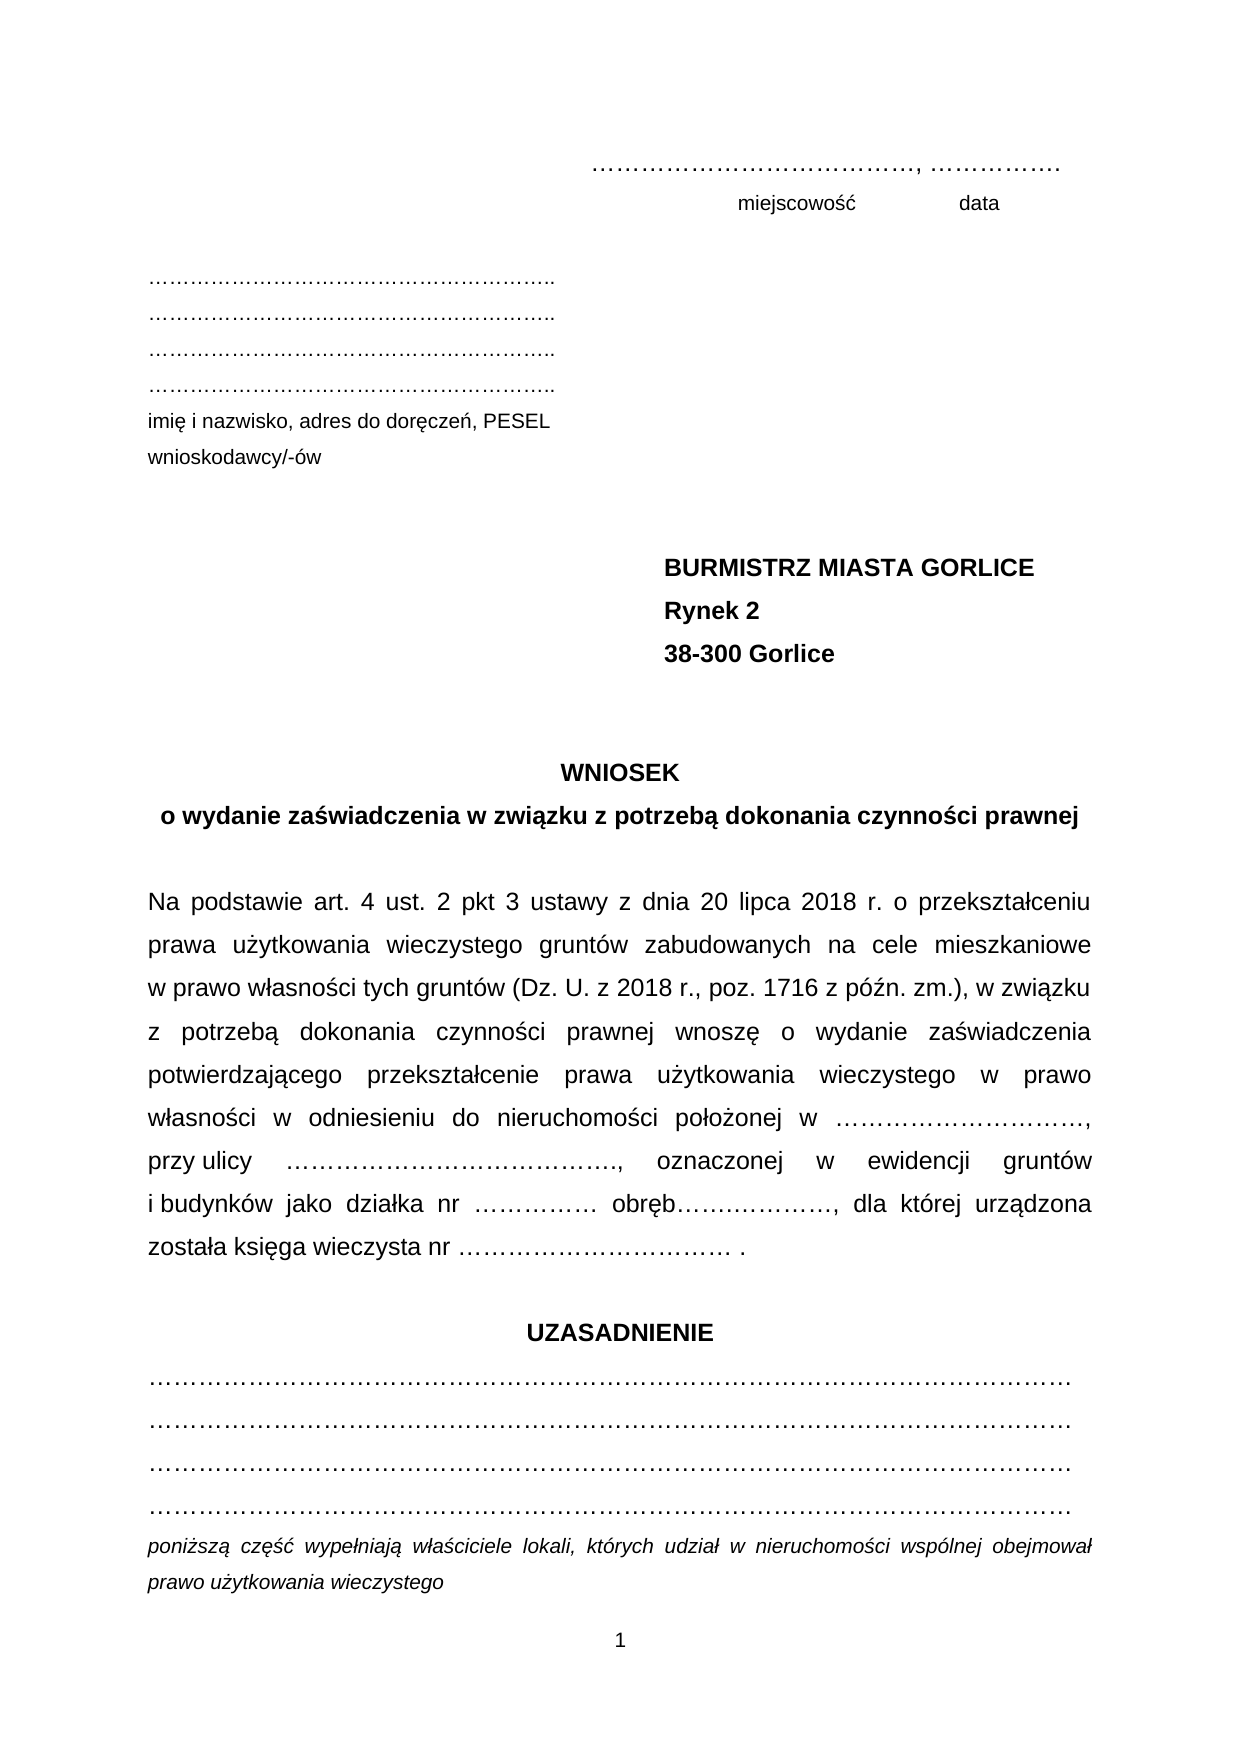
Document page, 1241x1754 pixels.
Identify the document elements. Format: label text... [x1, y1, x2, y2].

text ………………………………………………….. [148, 301, 1093, 325]
text 38-300 Gorlice [148, 639, 1093, 667]
text ………………………………………………………………………………………………………………………………………………………………………………………………………………………………………………………………………………………………………………………………………………………………………………………………………… [148, 1362, 1093, 1520]
text o wydanie zaświadczenia w związku z potrzebą dokonania czynności prawnej [148, 801, 1093, 830]
text miejscowość data [148, 191, 1093, 215]
text poniższą część wypełniają właściciele lokali, których udział w nieruchomości wspólnej obejmował prawo użytkowania wieczystego [148, 1534, 1093, 1594]
text ………………………………………………….. [148, 265, 1093, 289]
text WNIOSEK [148, 758, 1093, 787]
text wnioskodawcy/-ów [148, 445, 1093, 469]
text UZASADNIENIE [148, 1318, 1093, 1347]
text …………………………………, ……………. [148, 148, 1093, 176]
text Rynek 2 [148, 596, 1093, 624]
text ………………………………………………….. [148, 373, 1093, 397]
text imię i nazwisko, adres do doręczeń, PESEL [148, 409, 1093, 433]
text BURMISTRZ MIASTA GORLICE [148, 552, 1093, 581]
text ………………………………………………….. [148, 337, 1093, 361]
text Na podstawie art. 4 ust. 2 pkt 3 ustawy z dnia 20 lipca 2018 r. o przekształceniu prawa użytkowania wieczystego gruntów zabudowanych na cele mieszkaniowe w prawo własności tych gruntów (Dz. U. z 2018 r., poz. 1716 z późn. zm.), w związku z potrzebą dokonania czynności prawnej wnoszę o wydanie zaświadczenia potwierdzającego przekształcenie prawa użytkowania wieczystego w prawo własności w odniesieniu do nieruchomości położonej w …………………………, przy ulicy …………………………………., oznaczonej w ewidencji gruntów i budynków jako działka nr …………… obręb…….…………, dla której urządzona została księga wieczysta nr …………………………… . [148, 887, 1093, 1261]
